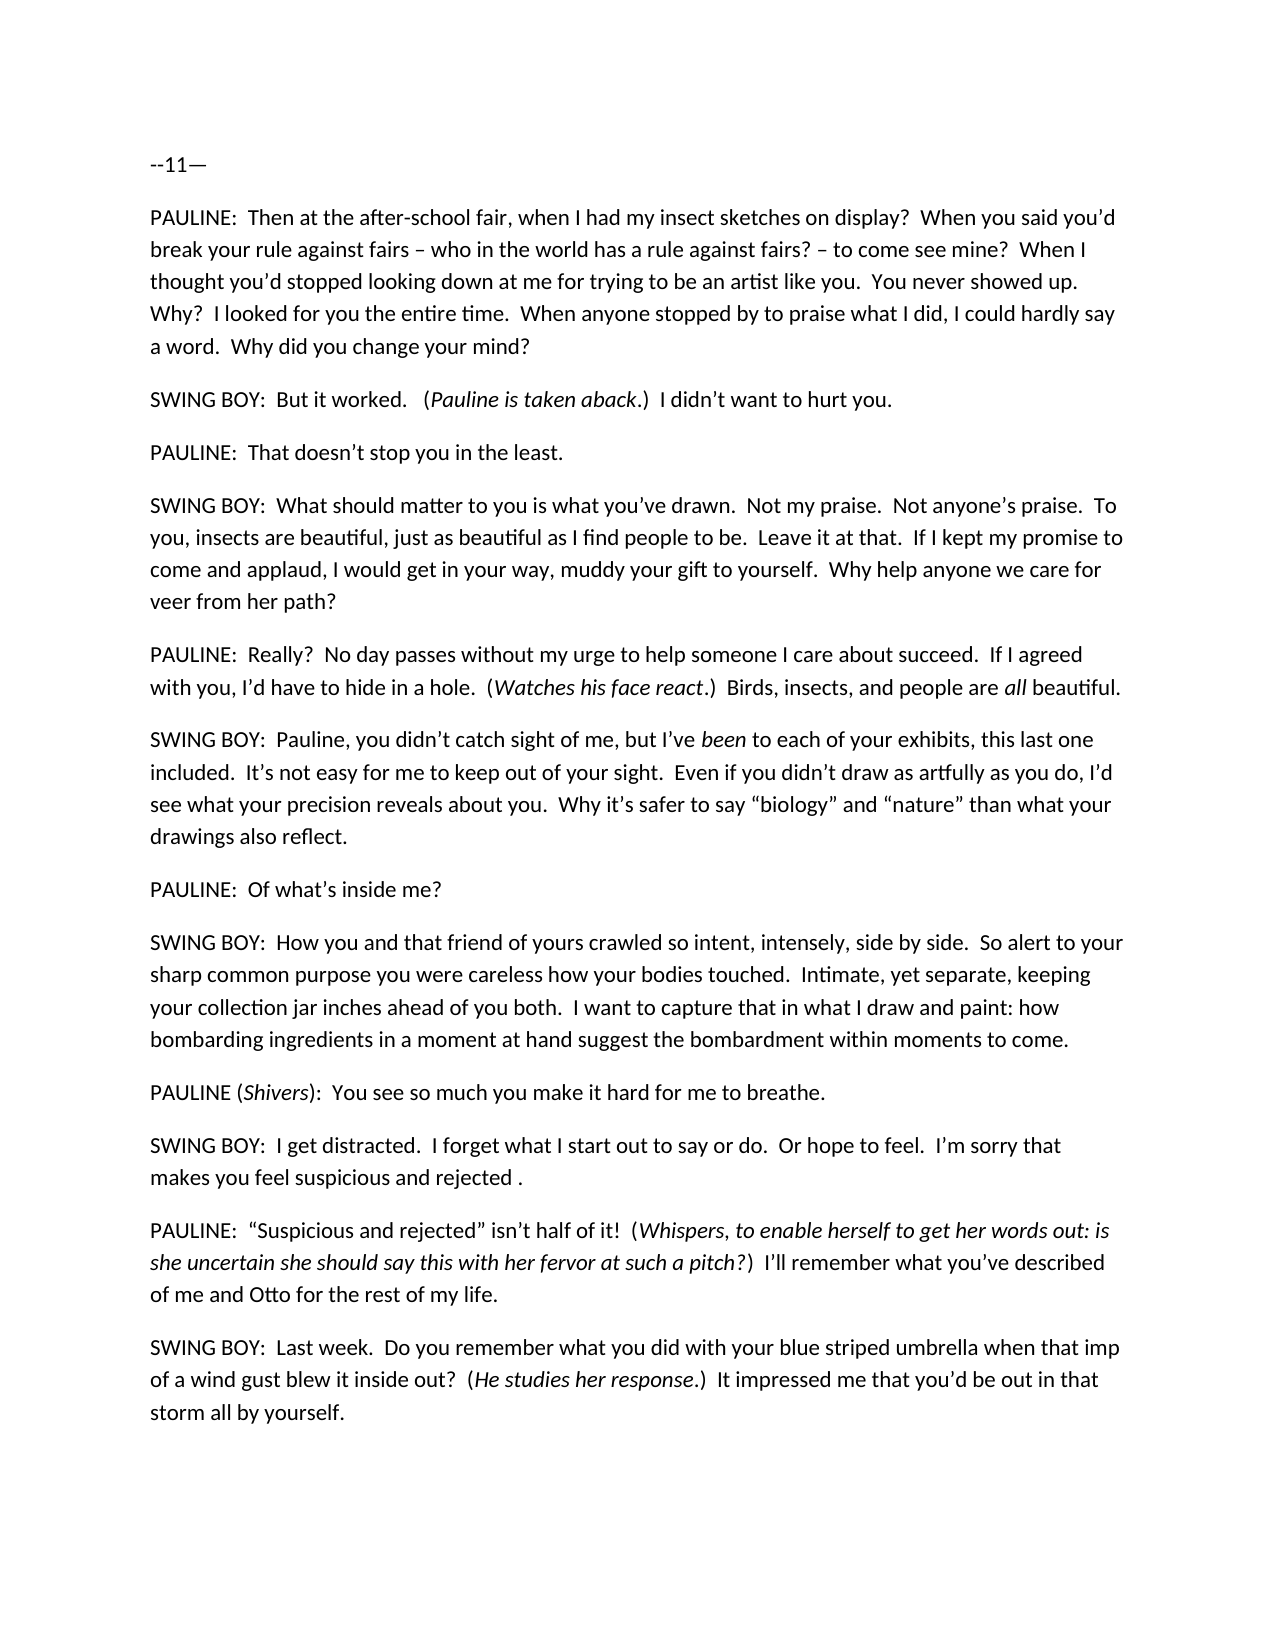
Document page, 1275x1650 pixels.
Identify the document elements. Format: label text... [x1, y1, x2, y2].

text SWING BOY: But it worked. (Pauline is taken aback.) I didn’t want to hurt you. [150, 385, 1125, 413]
text PAULINE: Then at the after-school fair, when I had my insect sketches on display? When you said you’d break your rule against fairs – who in the world has a rule against fairs? – to come see mine? When I thought you’d stopped looking down at me for trying to be an artist like you. You never showed up. Why? I looked for you the entire time. When anyone stopped by to praise what I did, I could hardly say a word. Why did you change your mind? [150, 203, 1125, 360]
text SWING BOY: How you and that friend of yours crawled so intent, intensely, side by side. So alert to your sharp common purpose you were careless how your bodies touched. Intimate, yet separate, keeping your collection jar inches ahead of you both. I want to capture that in what I draw and paint: how bombarding ingredients in a moment at hand suggest the bombardment within moments to come. [150, 928, 1125, 1053]
text PAULINE: That doesn’t stop you in the least. [150, 438, 1125, 466]
text --11— [150, 150, 1125, 178]
text SWING BOY: Pauline, you didn’t catch sight of me, but I’ve been to each of your exhibits, this last one included. It’s not easy for me to keep out of your sight. Even if you didn’t draw as artfully as you do, I’d see what your precision reveals about you. Why it’s safer to say “biology” and “nature” than what your drawings also reflect. [150, 726, 1125, 850]
text SWING BOY: Last week. Do you remember what you did with your blue striped umbrella when that imp of a wind gust blew it inside out? (He studies her response.) It impressed me that you’d be out in that storm all by yourself. [150, 1333, 1125, 1426]
text PAULINE: Of what’s inside me? [150, 875, 1125, 903]
text PAULINE (Shivers): You see so much you make it hard for me to breathe. [150, 1078, 1125, 1106]
text SWING BOY: I get distracted. I forget what I start out to say or do. Or hope to feel. I’m sorry that makes you feel suspicious and rejected . [150, 1131, 1125, 1191]
text PAULINE: Really? No day passes without my urge to help someone I care about succeed. If I agreed with you, I’d have to hide in a hole. (Watches his face react.) Birds, insects, and people are all beautiful. [150, 640, 1125, 701]
text SWING BOY: What should matter to you is what you’ve drawn. Not my praise. Not anyone’s praise. To you, insects are beautiful, just as beautiful as I find people to be. Leave it at that. If I kept my promise to come and applaud, I would get in your way, muddy your gift to yourself. Why help anyone we care for veer from her path? [150, 491, 1125, 615]
text PAULINE: “Suspicious and rejected” isn’t half of it! (Whispers, to enable herself to get her words out: is she uncertain she should say this with her fervor at such a pitch?) I’ll remember what you’ve described of me and Otto for the rest of my life. [150, 1216, 1125, 1308]
